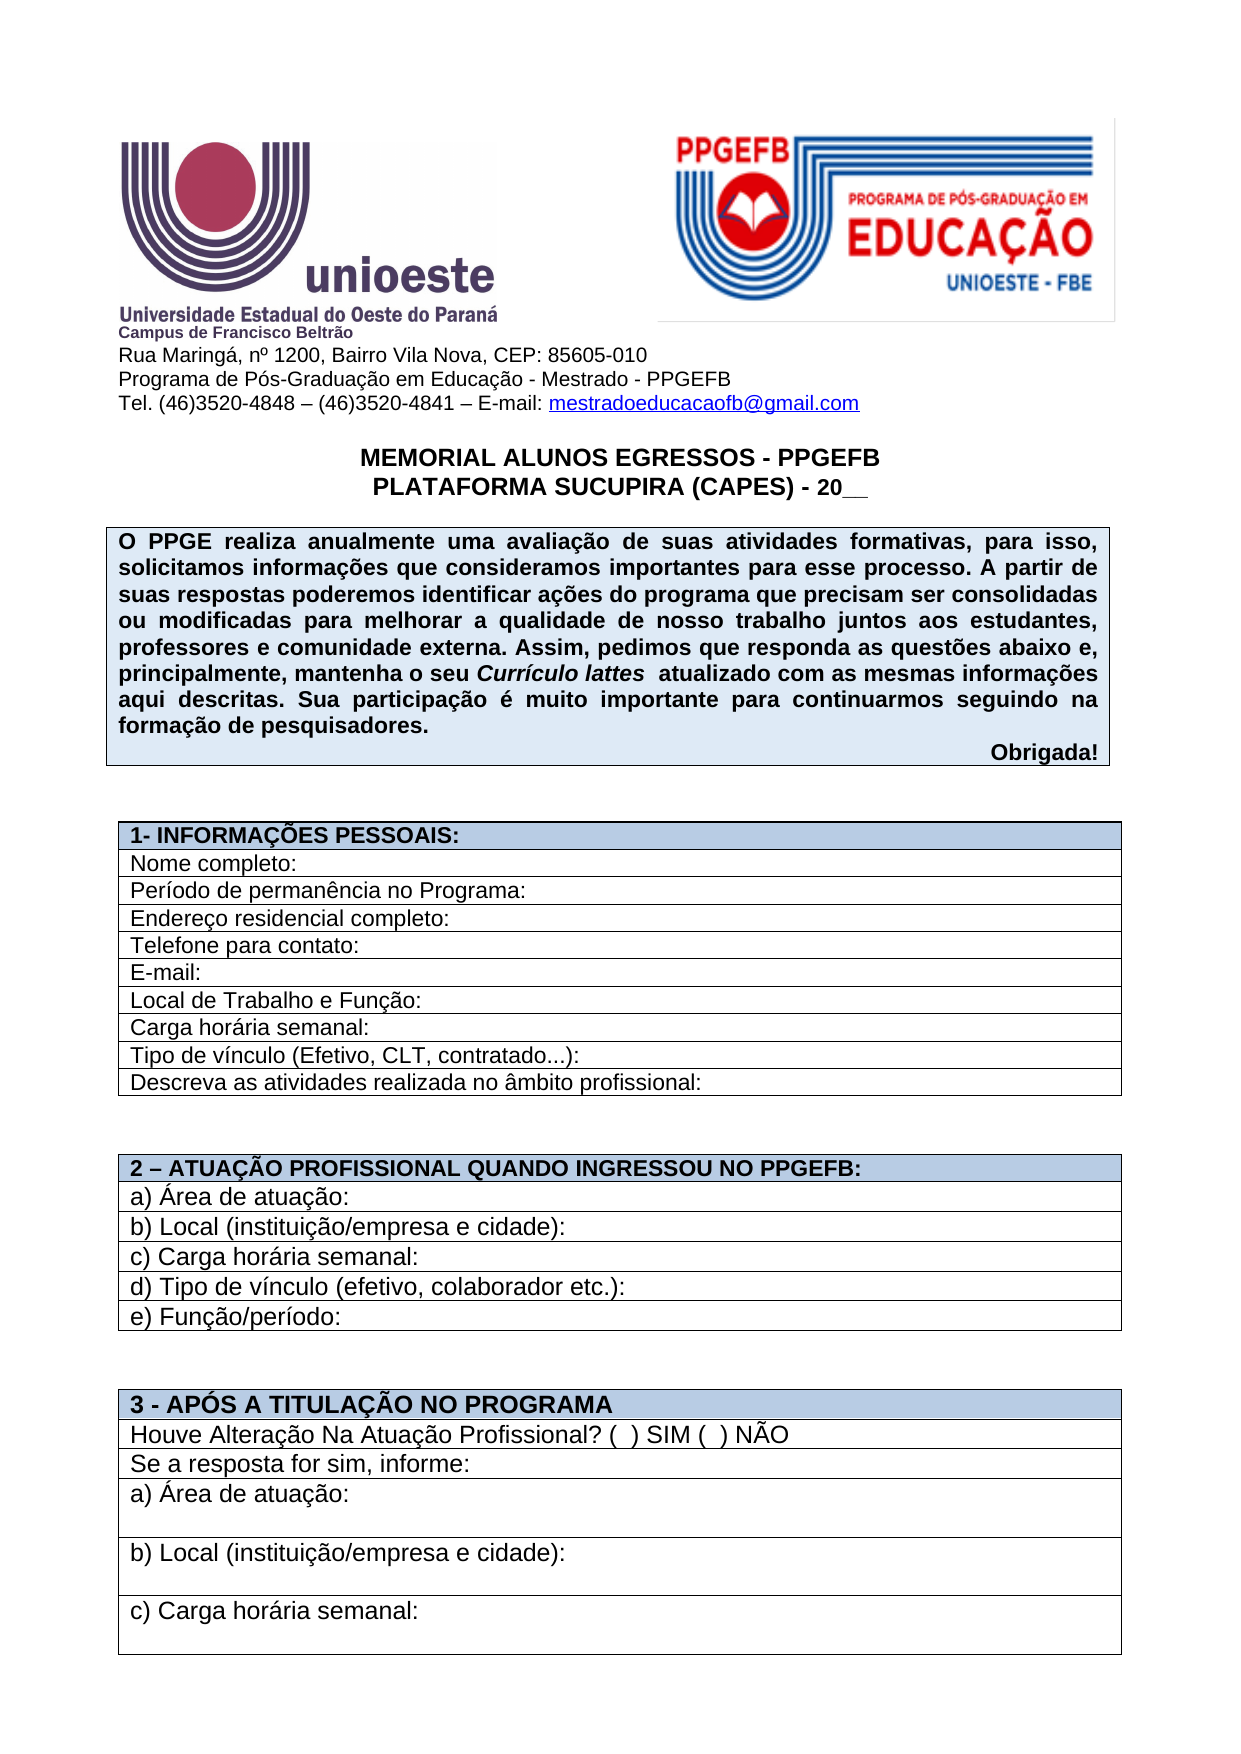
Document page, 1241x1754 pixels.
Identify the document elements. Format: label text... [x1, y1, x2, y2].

text Tel. (46)3520-4848 – (46)3520-4841 – E-mail: mestradoeducacaofb@gmail.com [118, 390, 1122, 414]
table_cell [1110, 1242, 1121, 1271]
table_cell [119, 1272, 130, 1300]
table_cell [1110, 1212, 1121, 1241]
text PLATAFORMA SUCUPIRA (CAPES) - 20__ [118, 472, 1122, 501]
text Rua Maringá, nº 1200, Bairro Vila Nova, CEP: 85605-010 [118, 342, 1122, 366]
text MEMORIAL ALUNOS EGRESSOS - PPGEFB [118, 443, 1122, 472]
table_cell c) Carga horária semanal: [119, 1596, 1121, 1654]
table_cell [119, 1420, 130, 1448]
table_cell Nome completo: [119, 850, 1121, 876]
table_cell Local de Trabalho e Função: [119, 987, 1121, 1013]
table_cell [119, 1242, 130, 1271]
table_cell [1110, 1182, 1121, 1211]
table_header 3 - APÓS A TITULAÇÃO NO PROGRAMA [119, 1390, 1121, 1418]
table_cell Período de permanência no Programa: [119, 877, 1121, 903]
text Programa de Pós-Graduação em Educação - Mestrado - PPGEFB [118, 366, 1122, 390]
table_header O PPGE realiza anualmente uma avaliação de suas atividades formativas, para isso, solicitamos informações que consideramos importantes para esse processo. A partir de suas respostas poderemos identificar ações do programa que precisam ser consolidadas ou modificadas para melhorar a qualidade de nosso trabalho juntos aos estudantes, professores e comunidade externa. Assim, pedimos que responda as questões abaixo e, principalmente, mantenha o seu Currículo lattes atualizado com as mesmas informações aqui descritas. Sua participação é muito importante para continuarmos seguindo na formação de pesquisadores. Obrigada! [107, 528, 1109, 765]
table_cell Telefone para contato: [119, 932, 1121, 958]
text Campus de Francisco Beltrão [118, 323, 1122, 342]
table_cell Carga horária semanal: [119, 1014, 1121, 1041]
table_cell Se a resposta for sim, informe: [119, 1449, 1121, 1478]
table_cell Endereço residencial completo: [119, 905, 1121, 931]
table_cell a) Área de atuação: [119, 1479, 1121, 1537]
table_cell Descreva as atividades realizada no âmbito profissional: [119, 1069, 1121, 1095]
table_cell Tipo de vínculo (Efetivo, CLT, contratado...): [119, 1042, 1121, 1068]
picture [657, 118, 1117, 324]
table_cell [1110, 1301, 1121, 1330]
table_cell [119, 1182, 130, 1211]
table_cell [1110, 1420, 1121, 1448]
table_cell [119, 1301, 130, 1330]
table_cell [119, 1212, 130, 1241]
table_header 1- INFORMAÇÕES PESSOAIS: [119, 823, 1121, 849]
table_cell E-mail: [119, 959, 1121, 986]
table_cell b) Local (instituição/empresa e cidade): [119, 1538, 1121, 1595]
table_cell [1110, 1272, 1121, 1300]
table_header 2 – ATUAÇÃO PROFISSIONAL QUANDO INGRESSOU NO PPGEFB: [119, 1155, 1121, 1181]
